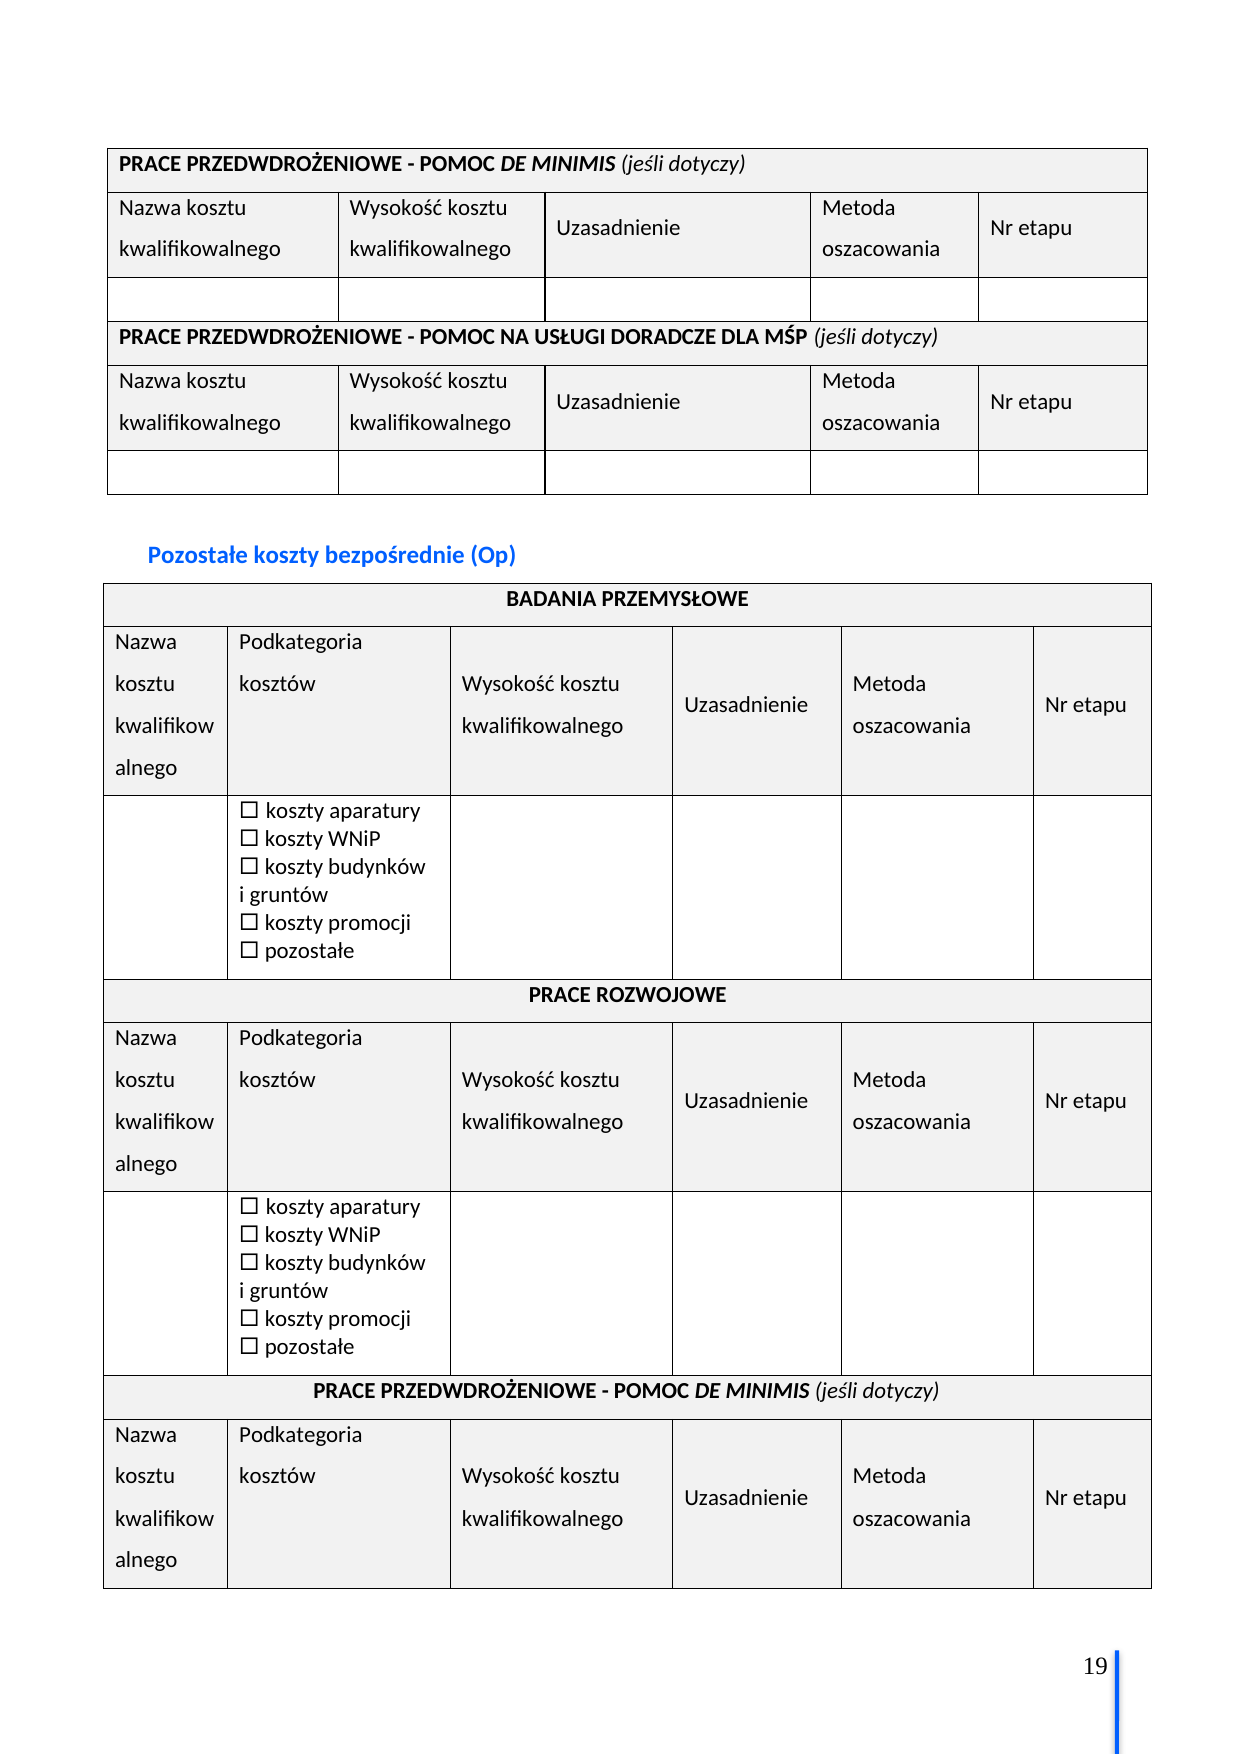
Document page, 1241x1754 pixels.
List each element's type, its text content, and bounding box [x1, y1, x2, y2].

table_cell [811, 451, 978, 494]
table_cell Metoda oszacowania [811, 193, 978, 277]
table_cell Podkategoria kosztów [228, 1023, 450, 1191]
table_cell Nr etapu [1034, 627, 1151, 795]
table_cell Nr etapu [979, 193, 1147, 277]
table_cell Podkategoria kosztów [228, 1420, 450, 1588]
table_cell Wysokość kosztu kwalifikowalnego [339, 366, 544, 450]
table_cell Metoda oszacowania [811, 366, 978, 450]
table_cell [546, 451, 810, 494]
table_cell koszty aparatury koszty WNiP koszty budynków i gruntów koszty promocji pozostałe [228, 1192, 450, 1375]
table_cell [673, 1192, 841, 1375]
table_cell Nazwa kosztu kwalifikowalnego [108, 366, 338, 450]
table_cell Uzasadnienie [673, 627, 841, 795]
table_cell [104, 1192, 227, 1375]
table_cell Nazwa kosztu kwalifikowalnego [104, 1023, 227, 1191]
table_cell [104, 796, 227, 979]
table_cell [546, 278, 810, 321]
table_cell Nr etapu [1034, 1023, 1151, 1191]
table_cell Metoda oszacowania [842, 1420, 1033, 1588]
table_cell PRACE ROZWOJOWE [104, 980, 1151, 1022]
table_cell [842, 1192, 1033, 1375]
table_cell PRACE PRZEDWDROŻENIOWE - POMOC DE MINIMIS (jeśli dotyczy) [104, 1376, 1151, 1419]
table_cell Metoda oszacowania [842, 1023, 1033, 1191]
table_cell Podkategoria kosztów [228, 627, 450, 795]
table_cell Wysokość kosztu kwalifikowalnego [451, 627, 672, 795]
table_cell Nr etapu [979, 366, 1147, 450]
table_cell Metoda oszacowania [842, 627, 1033, 795]
table_cell PRACE PRZEDWDROŻENIOWE - POMOC NA USŁUGI DORADCZE DLA MŚP (jeśli dotyczy) [108, 322, 1147, 365]
table_cell [811, 278, 978, 321]
table_cell koszty aparatury koszty WNiP koszty budynków i gruntów koszty promocji pozostałe [228, 796, 450, 979]
text Pozostałe koszty bezpośrednie (Op) [148, 539, 1107, 570]
table_cell [451, 796, 672, 979]
table_cell Nazwa kosztu kwalifikowalnego [104, 1420, 227, 1588]
table_cell [451, 1192, 672, 1375]
table_cell [1034, 1192, 1151, 1375]
table_cell [339, 451, 544, 494]
table_cell Nazwa kosztu kwalifikowalnego [108, 193, 338, 277]
table_cell [108, 278, 338, 321]
table_cell PRACE PRZEDWDROŻENIOWE - POMOC DE MINIMIS (jeśli dotyczy) [108, 149, 1147, 192]
table_cell Nazwa kosztu kwalifikowalnego [104, 627, 227, 795]
table_cell Wysokość kosztu kwalifikowalnego [451, 1420, 672, 1588]
table_cell [1034, 796, 1151, 979]
table_cell Uzasadnienie [673, 1023, 841, 1191]
table_cell [108, 451, 338, 494]
table_cell [842, 796, 1033, 979]
table_cell Uzasadnienie [546, 366, 810, 450]
table_cell Uzasadnienie [546, 193, 810, 277]
table_cell [979, 451, 1147, 494]
table_header BADANIA PRZEMYSŁOWE [104, 584, 1151, 626]
table_cell Nr etapu [1034, 1420, 1151, 1588]
table_cell Wysokość kosztu kwalifikowalnego [339, 193, 544, 277]
table_cell [673, 796, 841, 979]
table_cell Wysokość kosztu kwalifikowalnego [451, 1023, 672, 1191]
table_cell [339, 278, 544, 321]
table_cell Uzasadnienie [673, 1420, 841, 1588]
table_cell [979, 278, 1147, 321]
